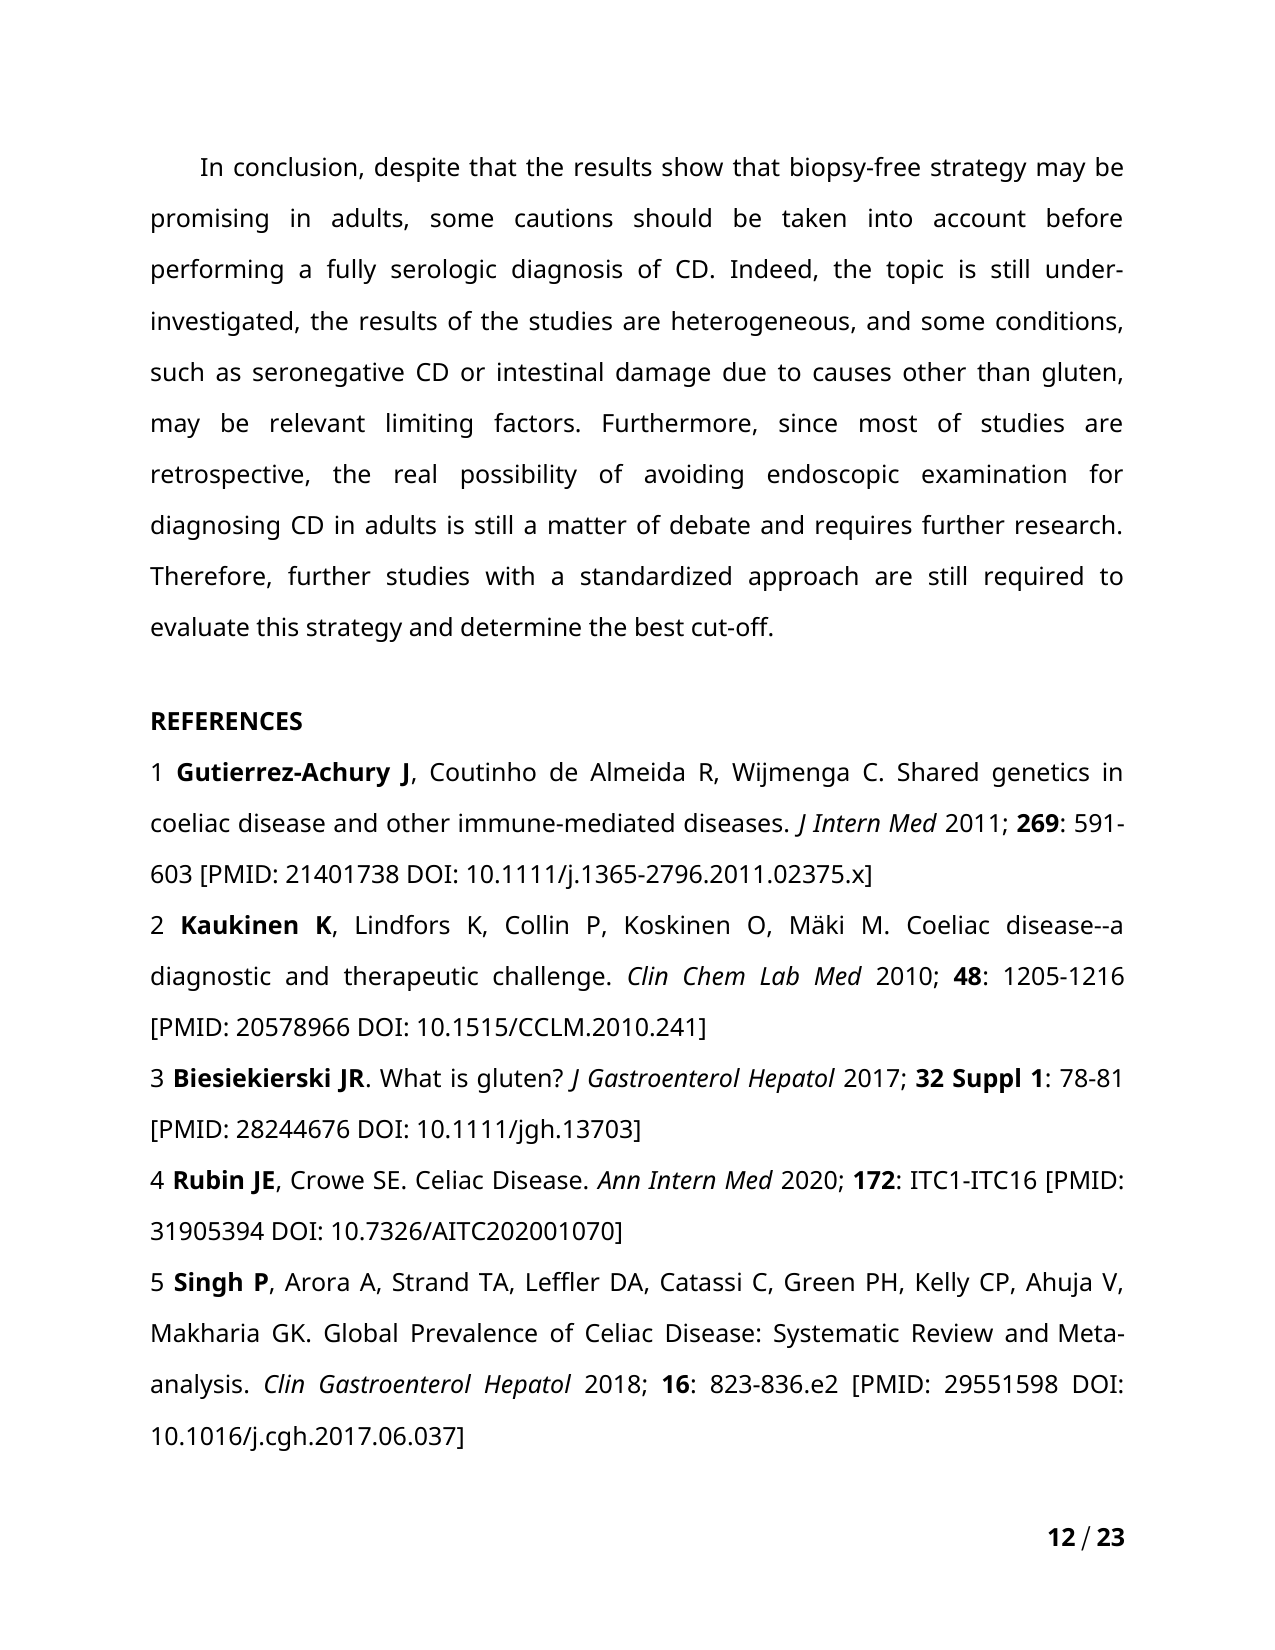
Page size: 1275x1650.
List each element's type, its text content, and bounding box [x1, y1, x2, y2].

text 5 Singh P, Arora A, Strand TA, Leffler DA, Catassi C, Green PH, Kelly CP, Ahuja V, Makharia GK. Global Prevalence of Celiac Disease: Systematic Review and Meta-analysis. Clin Gastroenterol Hepatol 2018; 16: 823-836.e2 [PMID: 29551598 DOI: 10.1016/j.cgh.2017.06.037] [150, 1265, 1125, 1452]
text REFERENCES [150, 703, 1125, 738]
text 3 Biesiekierski JR. What is gluten? J Gastroenterol Hepatol 2017; 32 Suppl 1: 78-81 [PMID: 28244676 DOI: 10.1111/jgh.13703] [150, 1061, 1125, 1146]
text 1 Gutierrez-Achury J, Coutinho de Almeida R, Wijmenga C. Shared genetics in coeliac disease and other immune-mediated diseases. J Intern Med 2011; 269: 591-603 [PMID: 21401738 DOI: 10.1111/j.1365-2796.2011.02375.x] [150, 754, 1125, 891]
text 2 Kaukinen K, Lindfors K, Collin P, Koskinen O, Mäki M. Coeliac disease--a diagnostic and therapeutic challenge. Clin Chem Lab Med 2010; 48: 1205-1216 [PMID: 20578966 DOI: 10.1515/CCLM.2010.241] [150, 908, 1125, 1044]
text In conclusion, despite that the results show that biopsy-free strategy may be promising in adults, some cautions should be taken into account before performing a fully serologic diagnosis of CD. Indeed, the topic is still under-investigated, the results of the studies are heterogeneous, and some conditions, such as seronegative CD or intestinal damage due to causes other than gluten, may be relevant limiting factors. Furthermore, since most of studies are retrospective, the real possibility of avoiding endoscopic examination for diagnosing CD in adults is still a matter of debate and requires further research. Therefore, further studies with a standardized approach are still required to evaluate this strategy and determine the best cut-off. [150, 150, 1125, 643]
text 4 Rubin JE, Crowe SE. Celiac Disease. Ann Intern Med 2020; 172: ITC1-ITC16 [PMID: 31905394 DOI: 10.7326/AITC202001070] [150, 1163, 1125, 1248]
